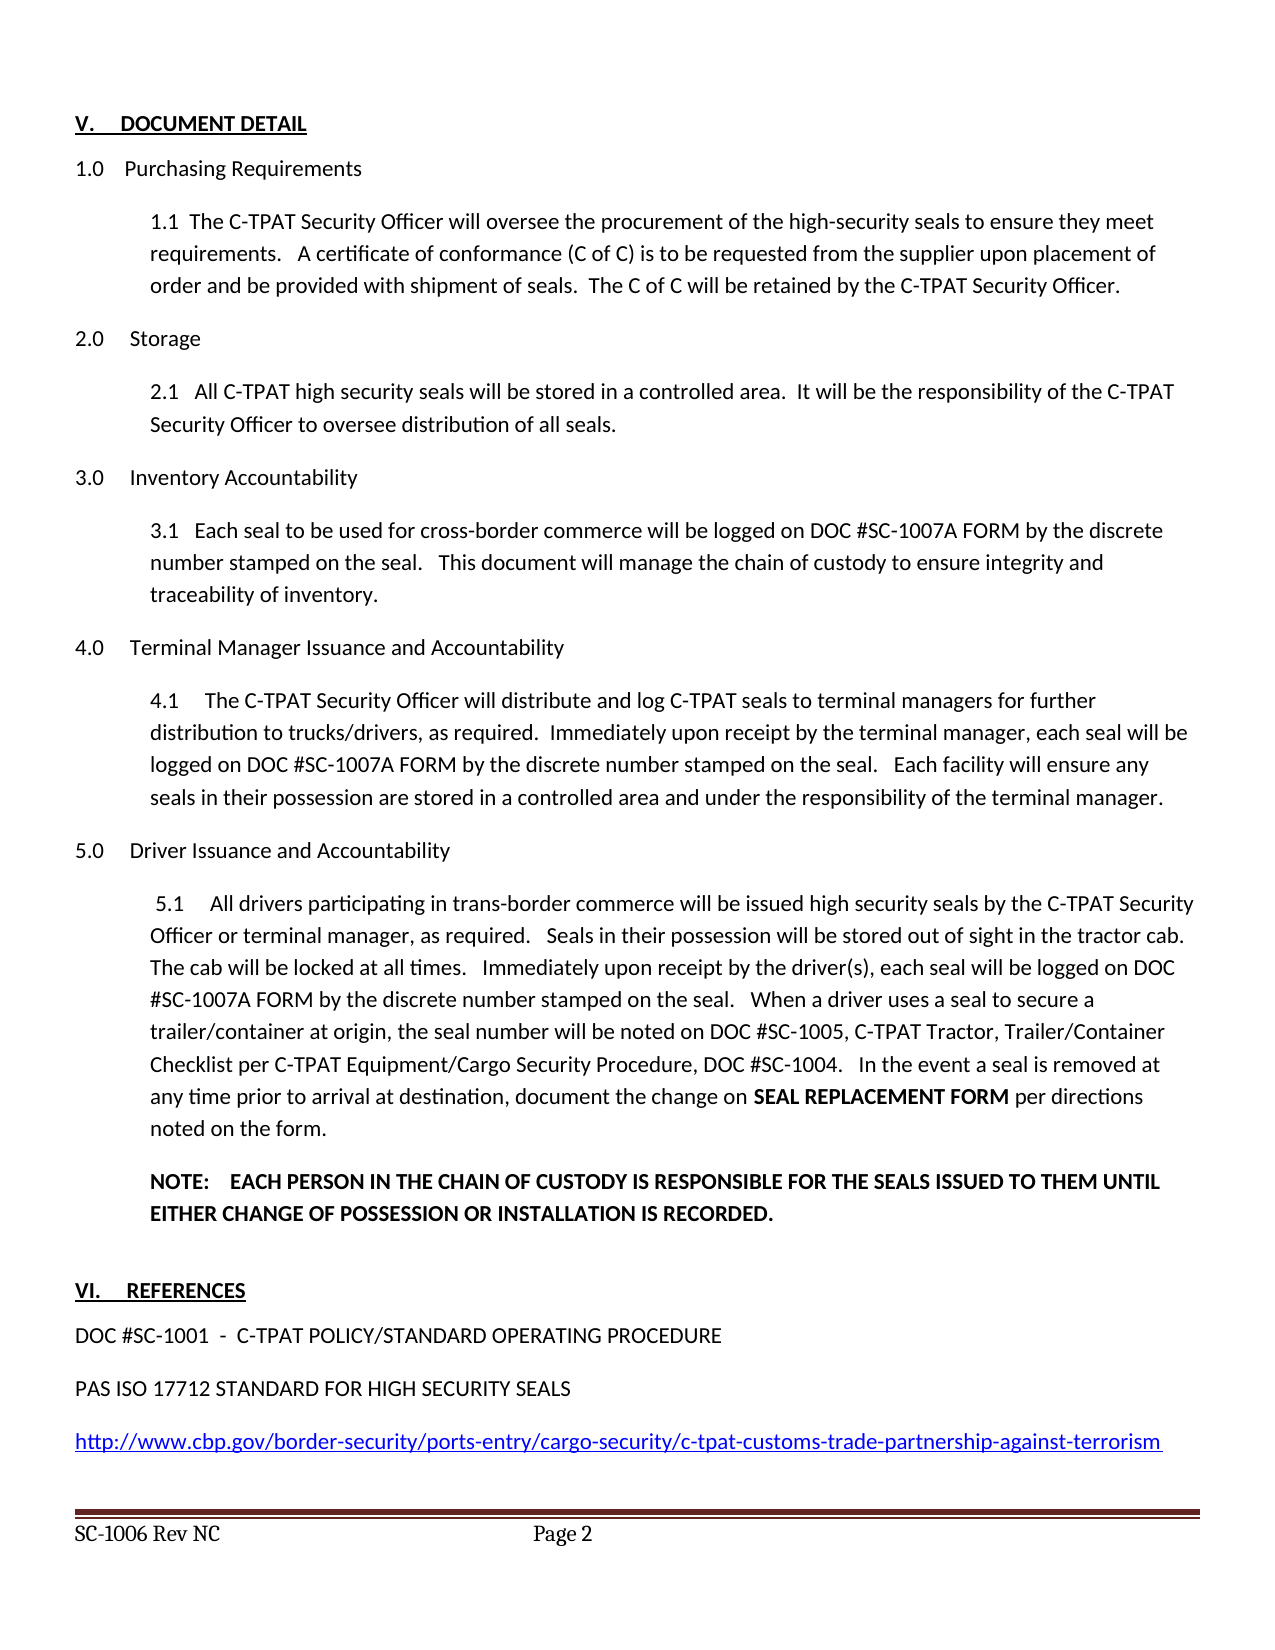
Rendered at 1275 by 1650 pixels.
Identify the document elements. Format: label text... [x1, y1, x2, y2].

text http://www.cbp.gov/border-security/ports-entry/cargo-security/c-tpat-customs-trade-partnership-against-terrorism [75, 1427, 1200, 1455]
text 5.0 Driver Issuance and Accountability [75, 836, 1200, 864]
text DOC #SC-1001 - C-TPAT POLICY/STANDARD OPERATING PROCEDURE [75, 1321, 1200, 1349]
text NOTE: EACH PERSON IN THE CHAIN OF CUSTODY IS RESPONSIBLE FOR THE SEALS ISSUED TO THEM UNTIL EITHER CHANGE OF POSSESSION OR INSTALLATION IS RECORDED. [150, 1167, 1200, 1227]
text 4.0 Terminal Manager Issuance and Accountability [75, 633, 1200, 661]
text 3.0 Inventory Accountability [75, 463, 1200, 491]
text 1.0 Purchasing Requirements [75, 154, 1200, 182]
text V. DOCUMENT DETAIL [75, 109, 1200, 137]
text VI. REFERENCES [75, 1276, 1200, 1304]
text 1.1 The C-TPAT Security Officer will oversee the procurement of the high-security seals to ensure they meet requirements. A certificate of conformance (C of C) is to be requested from the supplier upon placement of order and be provided with shipment of seals. The C of C will be retained by the C-TPAT Security Officer. [150, 207, 1200, 299]
text PAS ISO 17712 STANDARD FOR HIGH SECURITY SEALS [75, 1374, 1200, 1402]
text 2.0 Storage [75, 324, 1200, 352]
text 3.1 Each seal to be used for cross-border commerce will be logged on DOC #SC-1007A FORM by the discrete number stamped on the seal. This document will manage the chain of custody to ensure integrity and traceability of inventory. [150, 516, 1200, 608]
text 4.1 The C-TPAT Security Officer will distribute and log C-TPAT seals to terminal managers for further distribution to trucks/drivers, as required. Immediately upon receipt by the terminal manager, each seal will be logged on DOC #SC-1007A FORM by the discrete number stamped on the seal. Each facility will ensure any seals in their possession are stored in a controlled area and under the responsibility of the terminal manager. [150, 686, 1200, 811]
text 2.1 All C-TPAT high security seals will be stored in a controlled area. It will be the responsibility of the C-TPAT Security Officer to oversee distribution of all seals. [150, 377, 1200, 438]
text 5.1 All drivers participating in trans-border commerce will be issued high security seals by the C-TPAT Security Officer or terminal manager, as required. Seals in their possession will be stored out of sight in the tractor cab. The cab will be locked at all times. Immediately upon receipt by the driver(s), each seal will be logged on DOC #SC-1007A FORM by the discrete number stamped on the seal. When a driver uses a seal to secure a trailer/container at origin, the seal number will be noted on DOC #SC-1005, C-TPAT Tractor, Trailer/Container Checklist per C-TPAT Equipment/Cargo Security Procedure, DOC #SC-1004. In the event a seal is removed at any time prior to arrival at destination, document the change on SEAL REPLACEMENT FORM per directions noted on the form. [150, 889, 1200, 1142]
